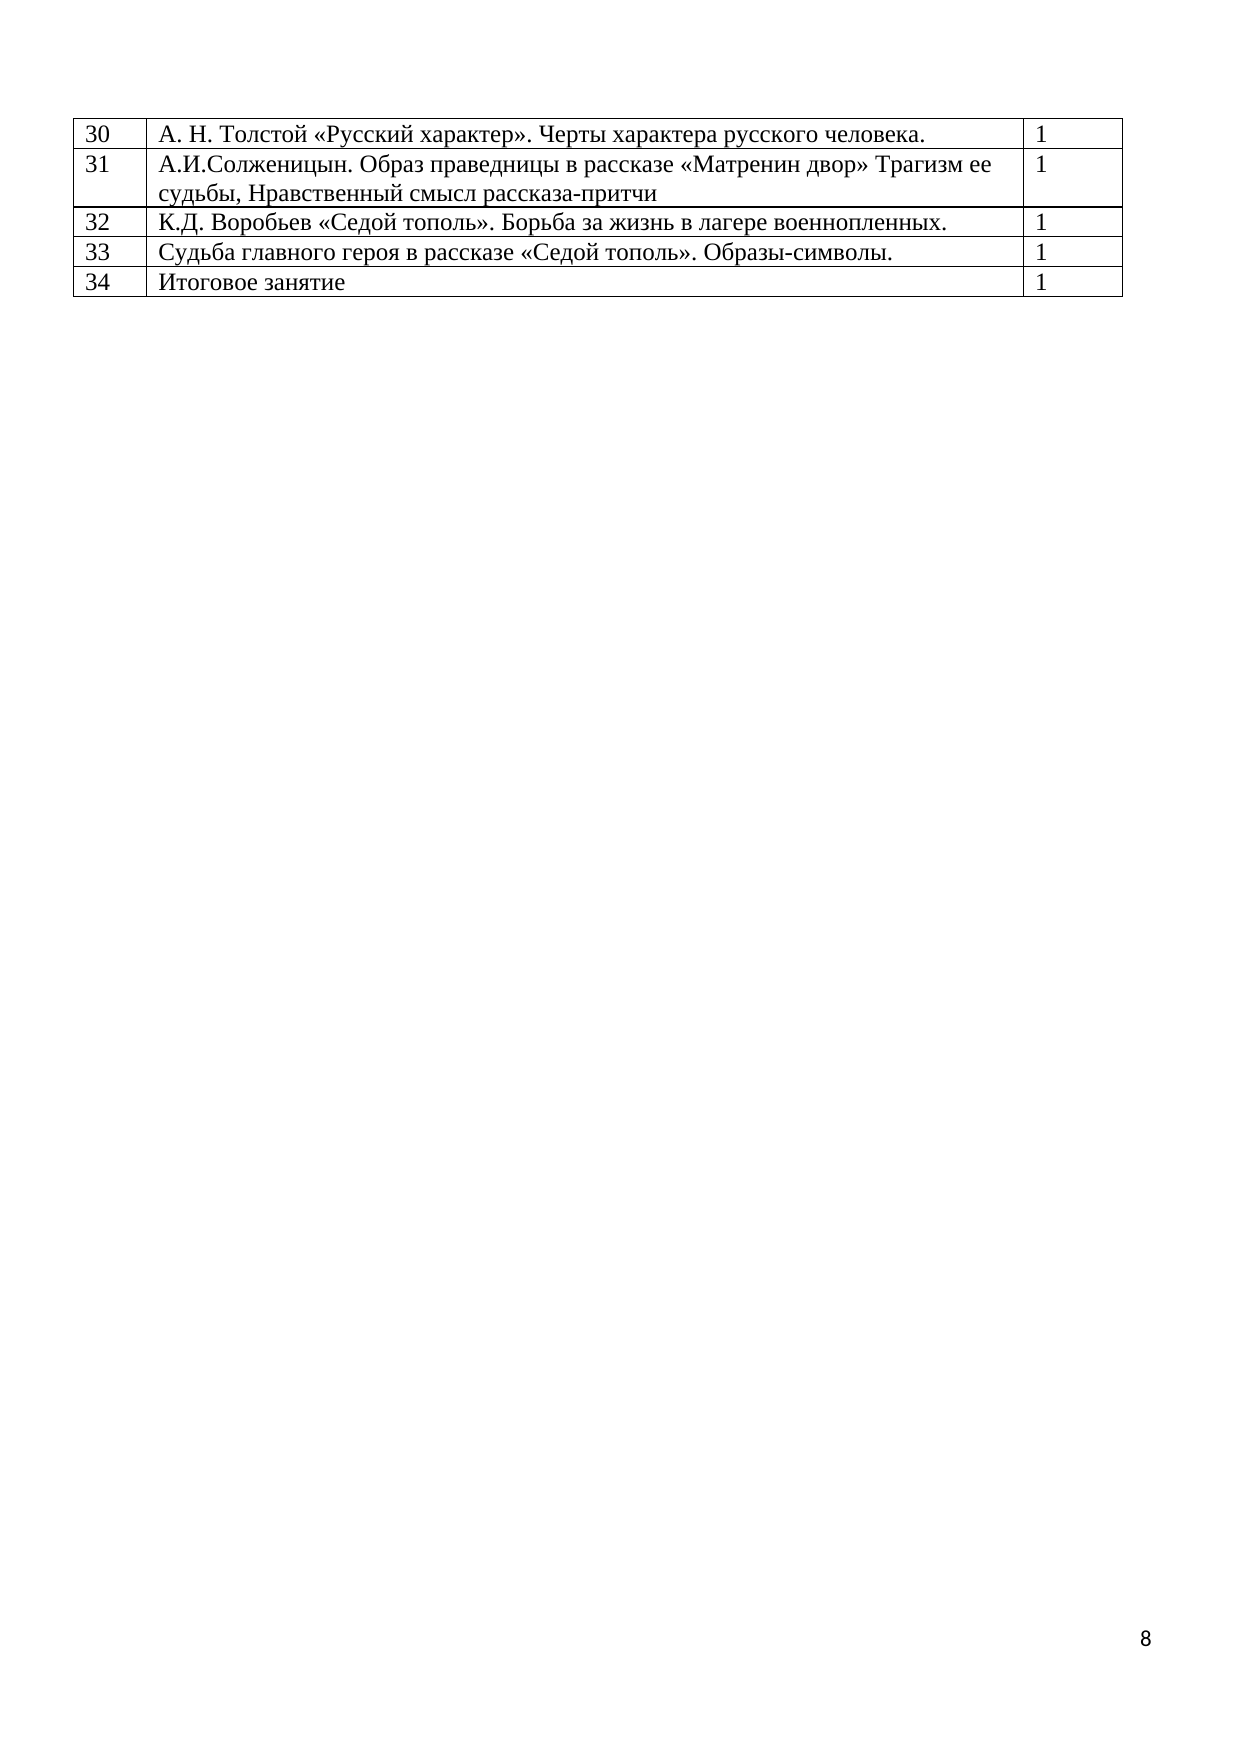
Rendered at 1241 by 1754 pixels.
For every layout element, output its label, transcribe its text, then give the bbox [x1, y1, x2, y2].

table_cell 1 [1024, 208, 1122, 236]
table_cell А.И.Солженицын. Образ праведницы в рассказе «Матренин двор» Трагизм ее судьбы, Нравственный смысл рассказа-притчи [147, 149, 1023, 206]
table_cell 1 [1024, 237, 1122, 266]
table_cell Судьба главного героя в рассказе «Седой тополь». Образы-символы. [147, 237, 1023, 266]
table_cell 30 [74, 119, 146, 148]
table_cell 1 [1024, 119, 1122, 148]
table_cell А. Н. Толстой «Русский характер». Черты характера русского человека. [147, 119, 1023, 148]
table_cell 34 [74, 267, 146, 296]
table_cell К.Д. Воробьев «Седой тополь». Борьба за жизнь в лагере военнопленных. [147, 208, 1023, 236]
table_cell 31 [74, 149, 146, 206]
table_cell 1 [1024, 149, 1122, 206]
table_cell 1 [1024, 267, 1122, 296]
table_cell Итоговое занятие [147, 267, 1023, 296]
table_cell 33 [74, 237, 146, 266]
table_cell 32 [74, 208, 146, 236]
